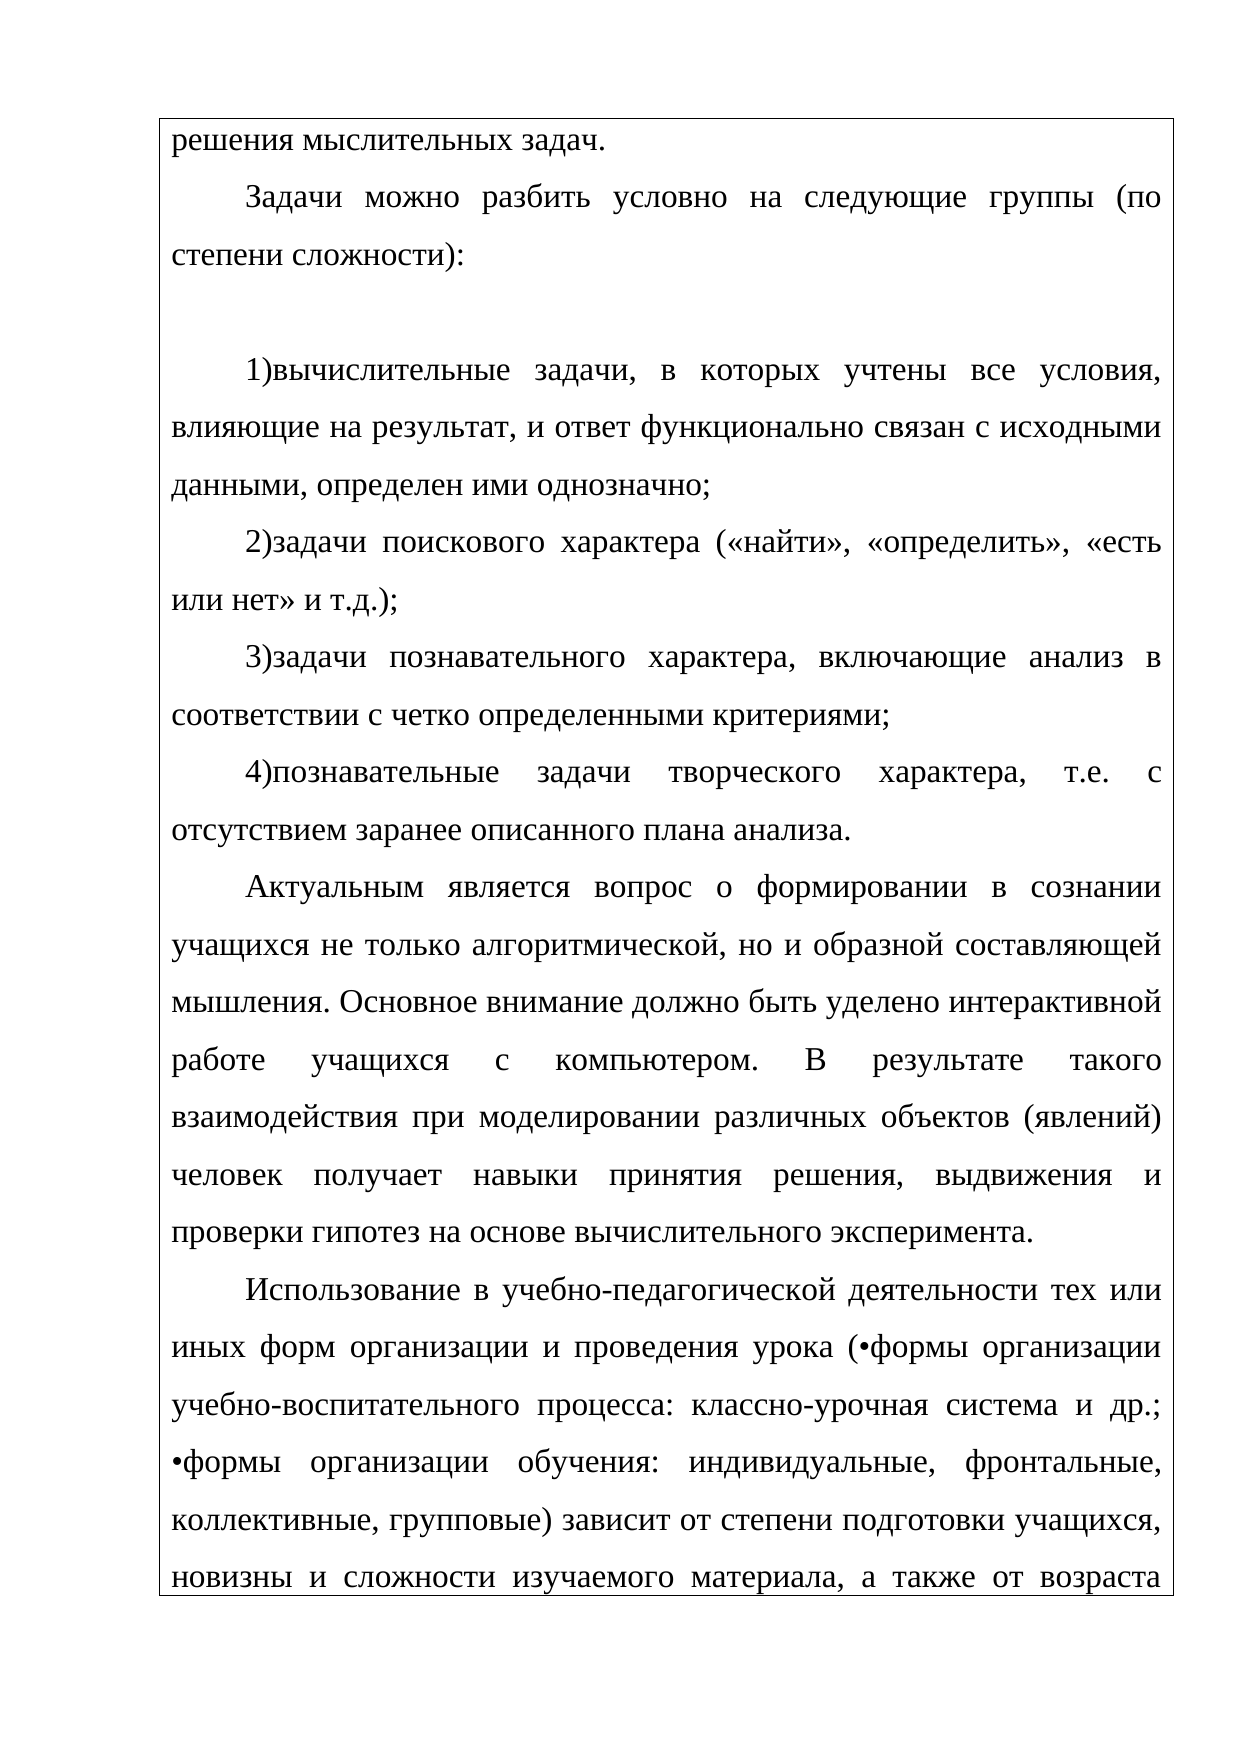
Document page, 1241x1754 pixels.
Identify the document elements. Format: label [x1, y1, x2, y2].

table_cell [160, 119, 1173, 1595]
